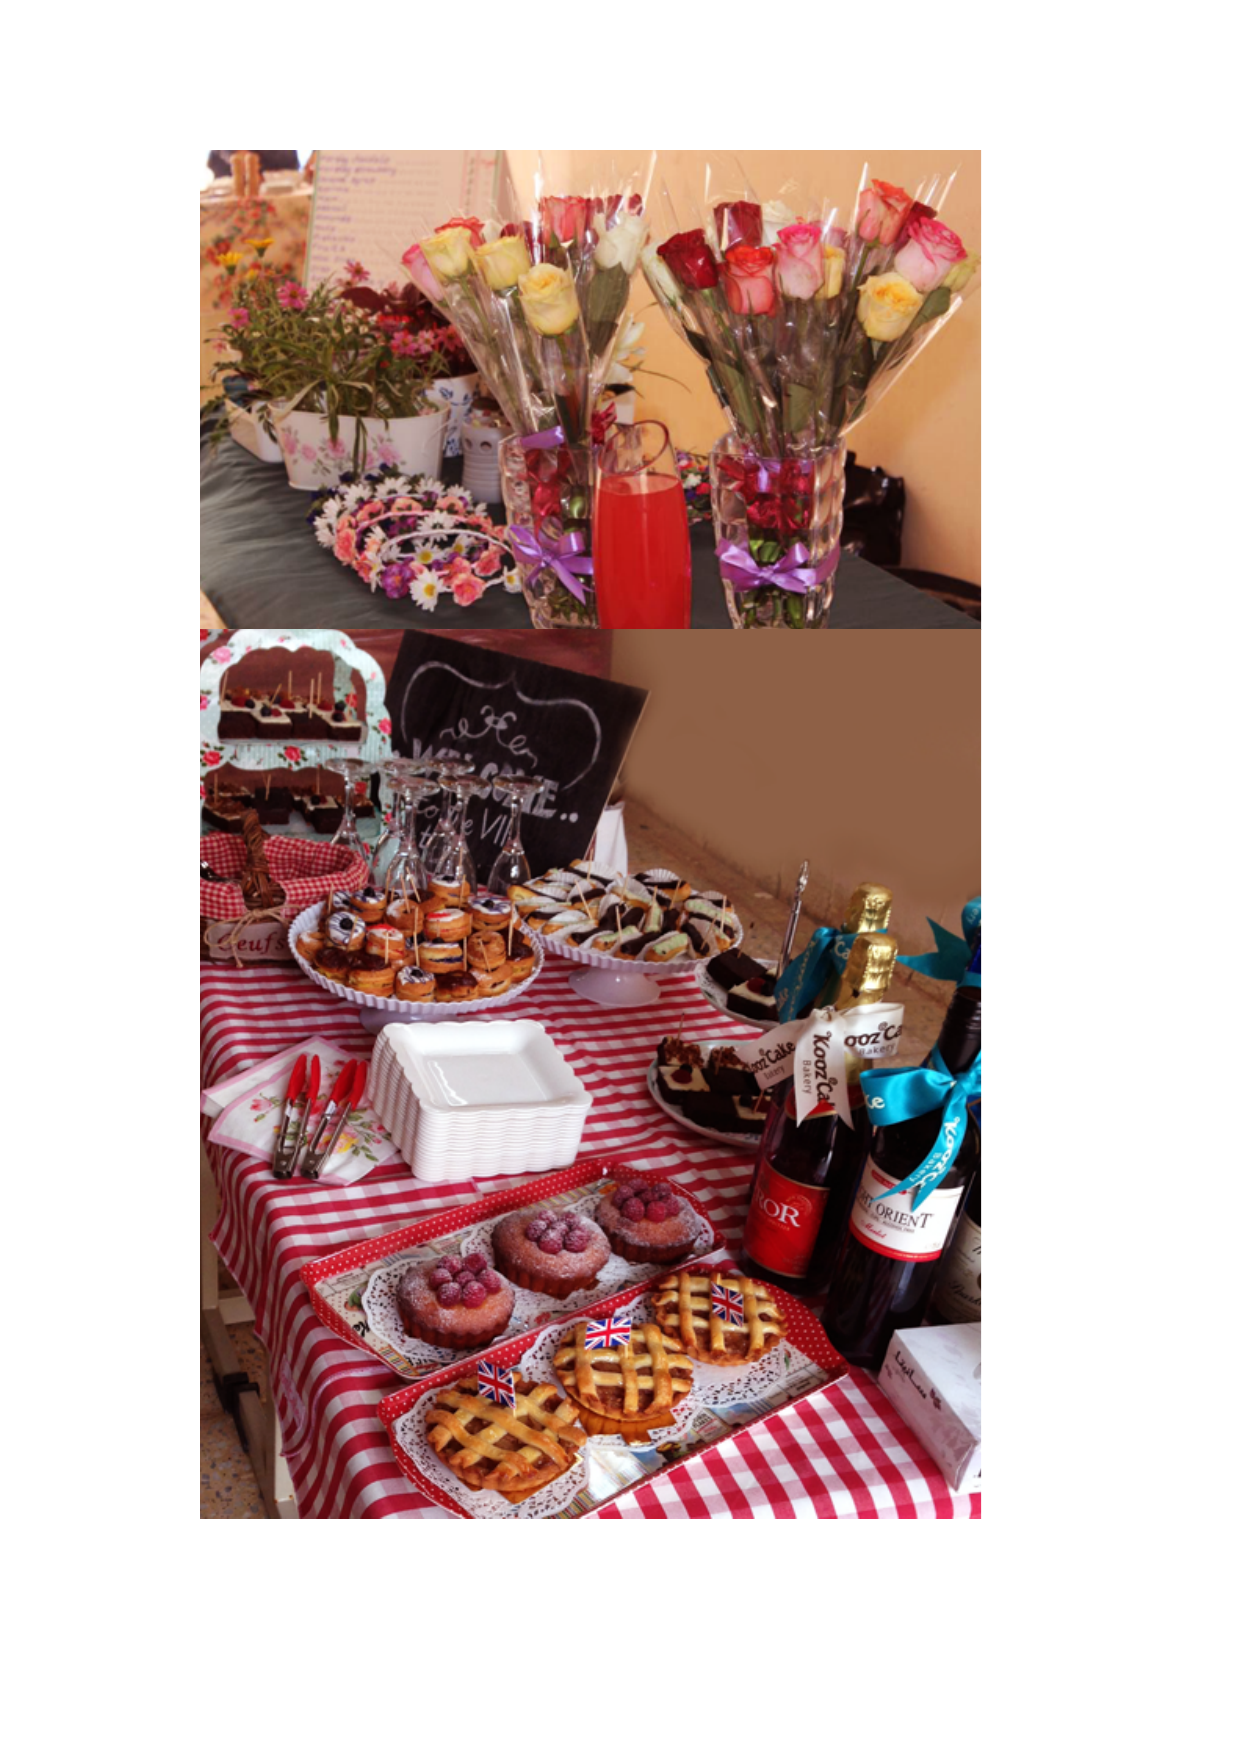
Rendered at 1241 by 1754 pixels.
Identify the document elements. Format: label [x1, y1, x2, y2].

picture [200, 150, 982, 1519]
picture [963, 1073, 974, 1090]
picture [946, 1090, 951, 1098]
